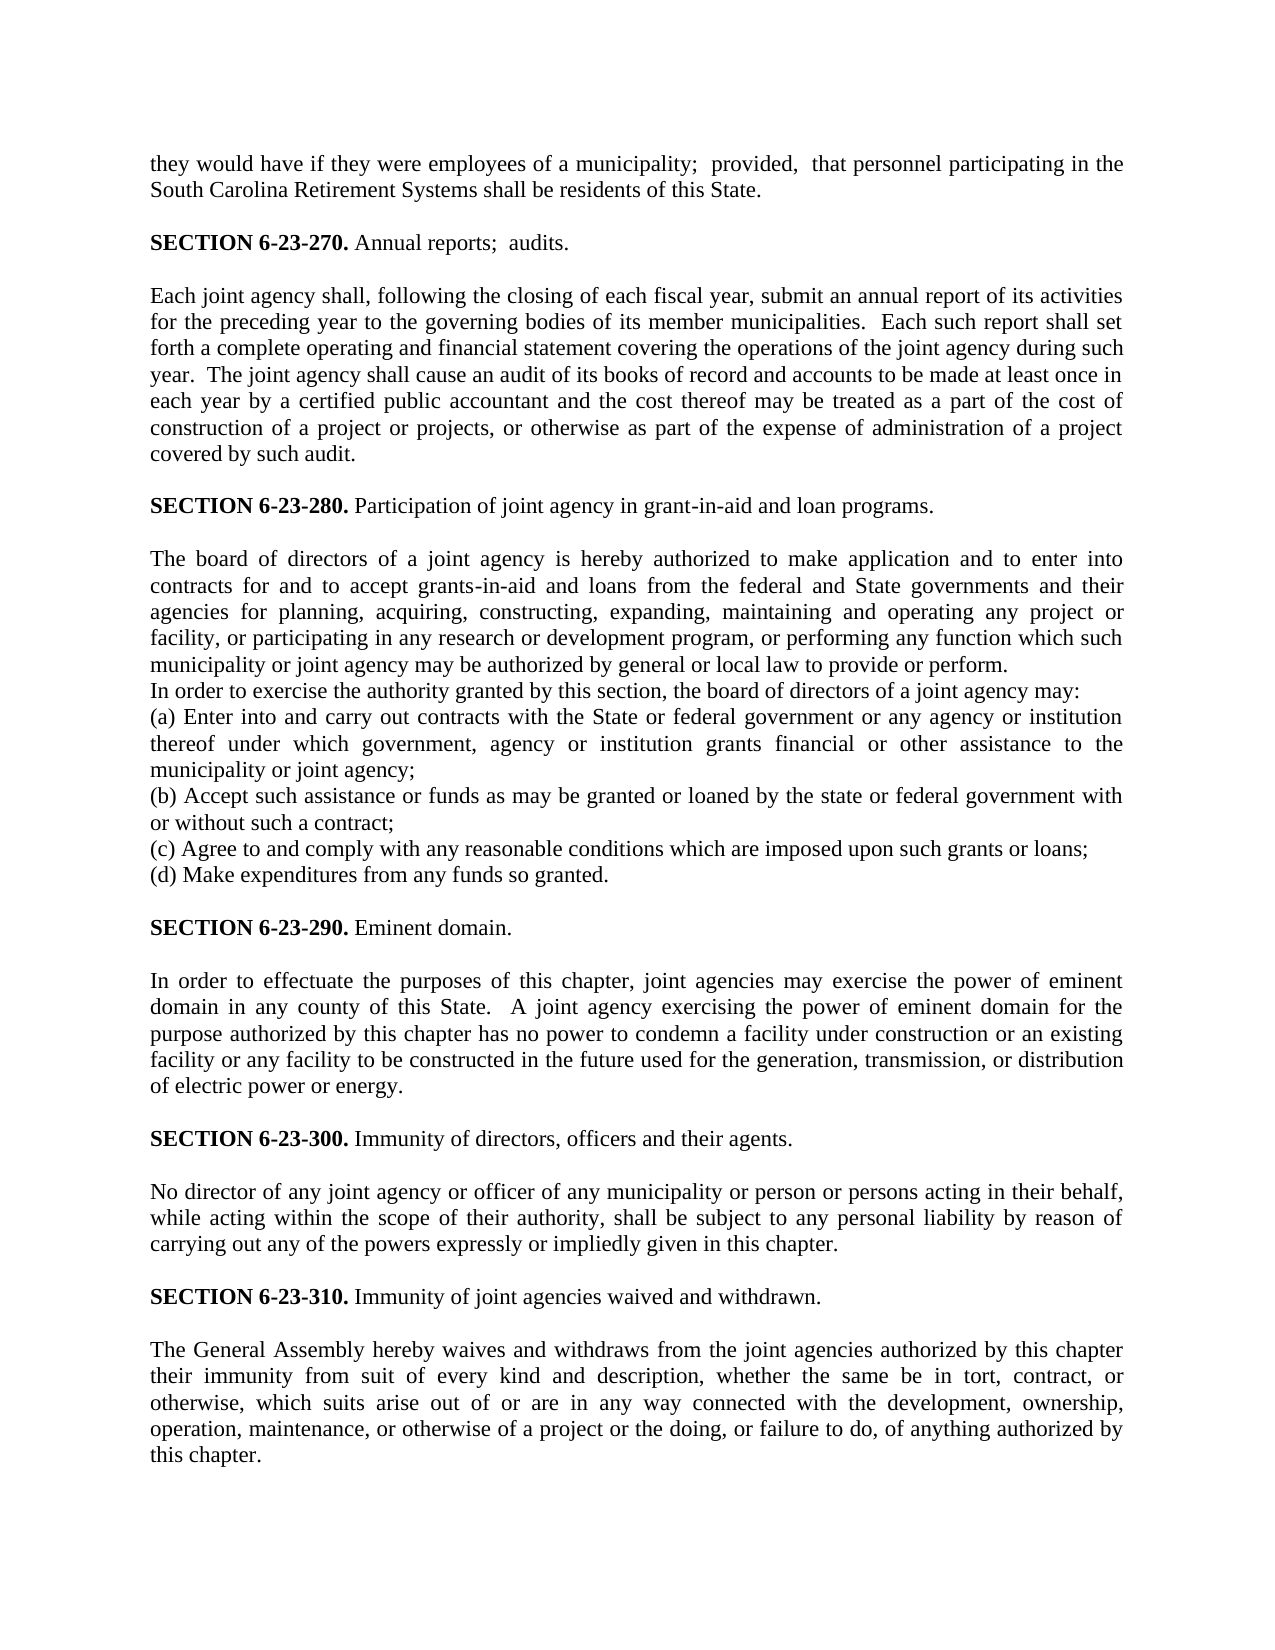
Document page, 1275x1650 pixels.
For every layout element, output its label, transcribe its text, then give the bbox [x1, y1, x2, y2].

text SECTION 6-23-270. Annual reports; audits. [150, 229, 1125, 255]
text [150, 150, 1125, 203]
text In order to effectuate the purposes of this chapter, joint agencies may exercise the power of eminent domain in any county of this State. A joint agency exercising the power of eminent domain for the purpose authorized by this chapter has no power to condemn a facility under construction or an existing facility or any facility to be constructed in the future used for the generation, transmission, or distribution of electric power or energy. [150, 967, 1125, 1099]
text (d) Make expenditures from any funds so granted. [150, 862, 1125, 888]
text SECTION 6-23-300. Immunity of directors, officers and their agents. [150, 1125, 1125, 1151]
text SECTION 6-23-310. Immunity of joint agencies waived and withdrawn. [150, 1283, 1125, 1309]
text SECTION 6-23-290. Eminent domain. [150, 914, 1125, 941]
text No director of any joint agency or officer of any municipality or person or persons acting in their behalf, while acting within the scope of their authority, shall be subject to any personal liability by reason of carrying out any of the powers expressly or impliedly given in this chapter. [150, 1178, 1125, 1257]
text The board of directors of a joint agency is hereby authorized to make application and to enter into contracts for and to accept grants-in-aid and loans from the federal and State governments and their agencies for planning, acquiring, constructing, expanding, maintaining and operating any project or facility, or participating in any research or development program, or performing any function which such municipality or joint agency may be authorized by general or local law to provide or perform. [150, 545, 1125, 677]
text (b) Accept such assistance or funds as may be granted or loaned by the state or federal government with or without such a contract; [150, 782, 1125, 835]
text In order to exercise the authority granted by this section, the board of directors of a joint agency may: [150, 677, 1125, 703]
text SECTION 6-23-280. Participation of joint agency in grant-in-aid and loan programs. [150, 493, 1125, 519]
text (c) Agree to and comply with any reasonable conditions which are imposed upon such grants or loans; [150, 835, 1125, 862]
text The General Assembly hereby waives and withdraws from the joint agencies authorized by this chapter their immunity from suit of every kind and description, whether the same be in tort, contract, or otherwise, which suits arise out of or are in any way connected with the development, ownership, operation, maintenance, or otherwise of a project or the doing, or failure to do, of anything authorized by this chapter. [150, 1336, 1125, 1468]
text (a) Enter into and carry out contracts with the State or federal government or any agency or institution thereof under which government, agency or institution grants financial or other assistance to the municipality or joint agency; [150, 703, 1125, 782]
text Each joint agency shall, following the closing of each fiscal year, submit an annual report of its activities for the preceding year to the governing bodies of its member municipalities. Each such report shall set forth a complete operating and financial statement covering the operations of the joint agency during such year. The joint agency shall cause an audit of its books of record and accounts to be made at least once in each year by a certified public accountant and the cost thereof may be treated as a part of the cost of construction of a project or projects, or otherwise as part of the expense of administration of a project covered by such audit. [150, 282, 1125, 466]
